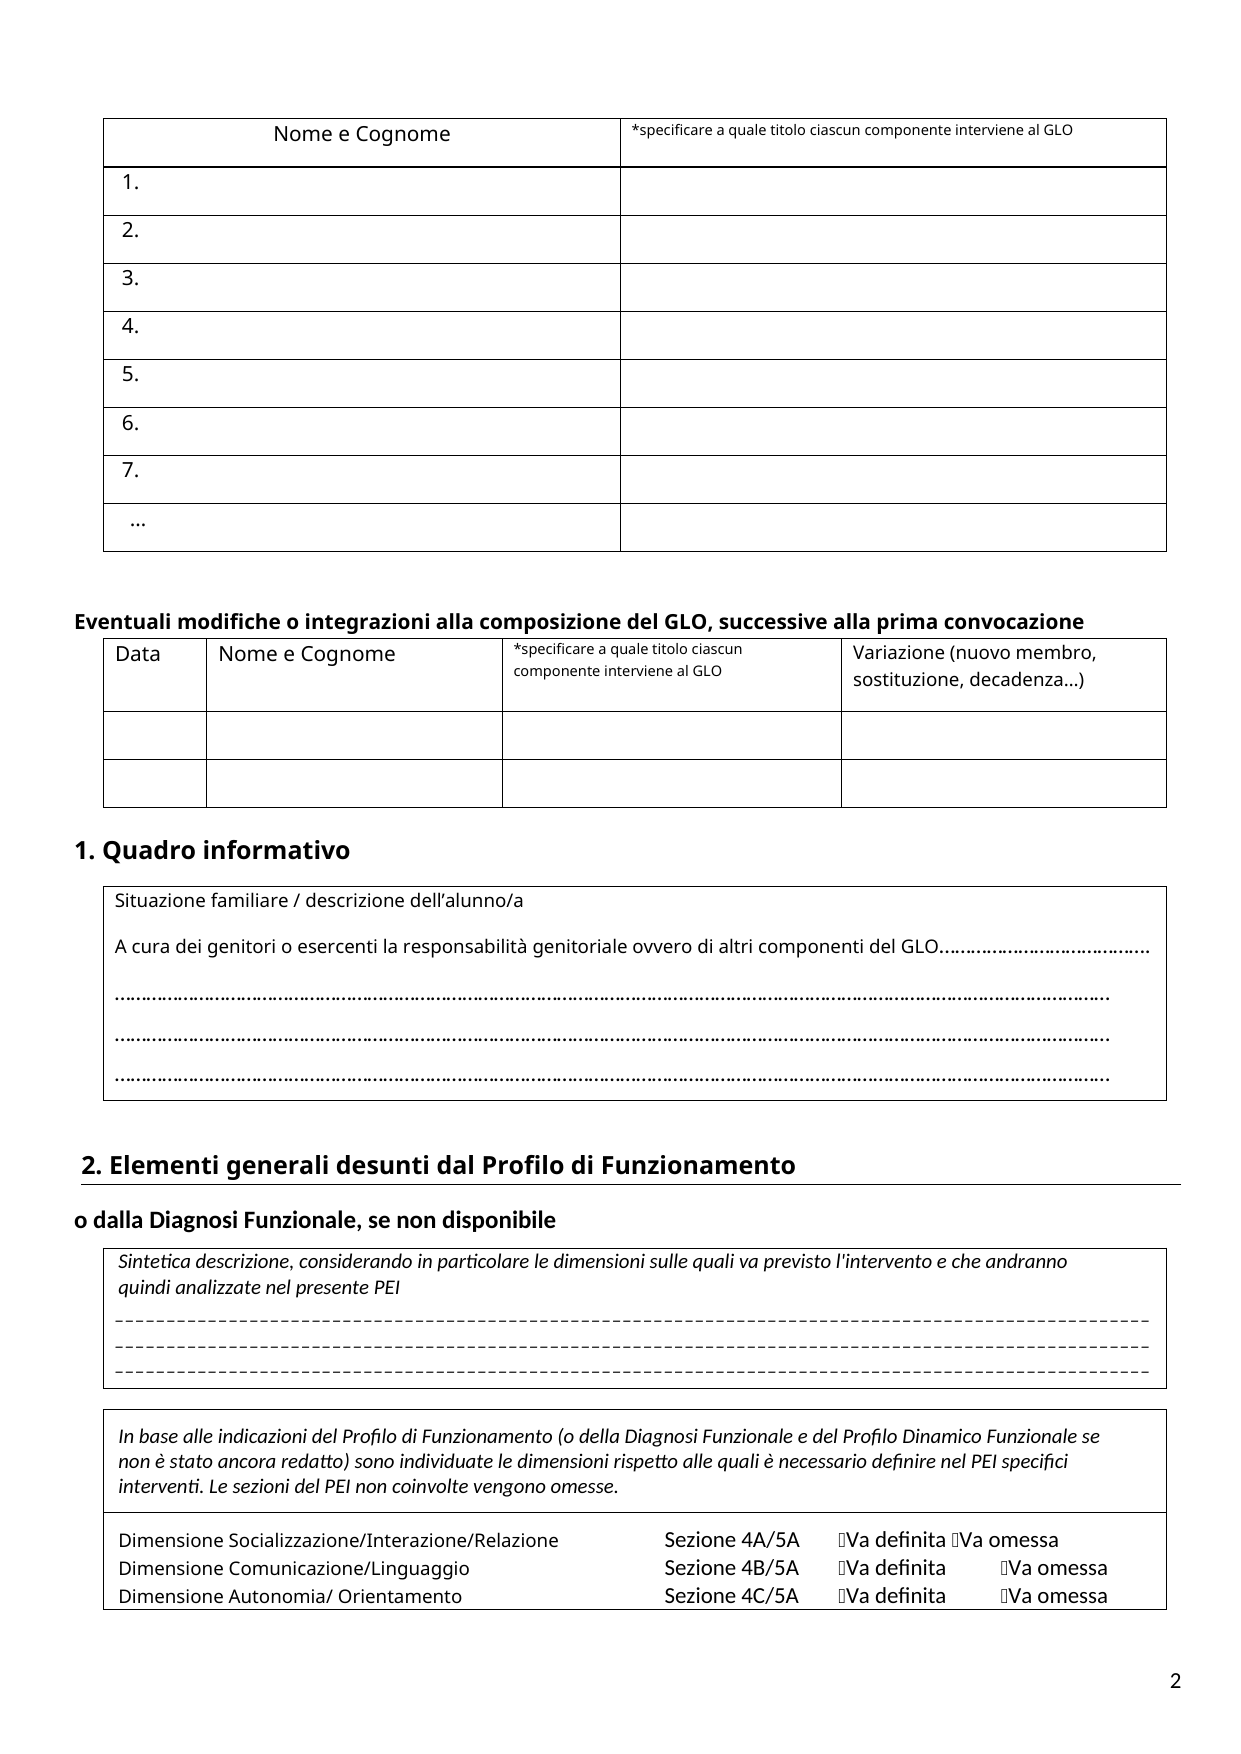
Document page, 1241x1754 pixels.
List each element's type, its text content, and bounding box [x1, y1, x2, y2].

table_cell [104, 216, 620, 262]
text 1. Quadro informativo [74, 833, 1181, 867]
table_cell [104, 408, 620, 454]
table_cell [104, 264, 620, 311]
table_cell … [104, 504, 620, 551]
table_header *specificare a quale titolo ciascun componente interviene al GLO [621, 119, 1166, 166]
table_cell [842, 760, 1166, 807]
table_header Data [104, 639, 206, 711]
table_cell [503, 760, 841, 807]
table_cell [621, 504, 1166, 551]
table_header In base alle indicazioni del Profilo di Funzionamento (o della Diagnosi Funzionale e del Profilo Dinamico Funzionale se non è stato ancora redatto) sono individuate le dimensioni rispetto alle quali è necessario definire nel PEI specifici interventi. Le sezioni del PEI non coinvolte vengono omesse. [104, 1410, 1166, 1512]
text o dalla Diagnosi Funzionale, se non disponibile [74, 1204, 1181, 1235]
table_cell [104, 168, 620, 214]
table_cell [621, 408, 1166, 454]
table_cell [842, 712, 1166, 759]
table_header *specificare a quale titolo ciascun componente interviene al GLO [503, 639, 841, 711]
table_cell [104, 360, 620, 407]
table_cell [104, 712, 206, 759]
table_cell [104, 1513, 1166, 1609]
table_header Nome e Cognome [207, 639, 502, 711]
table_cell [621, 216, 1166, 262]
table_header Variazione (nuovo membro, sostituzione, decadenza…) [842, 639, 1166, 711]
table_cell [104, 456, 620, 503]
text Eventuali modifiche o integrazioni alla composizione del GLO, successive alla prima convocazione [74, 607, 1181, 636]
table_header Situazione familiare / descrizione dell’alunno/a A cura dei genitori o esercenti la responsabilità genitoriale ovvero di altri componenti del GLO…………………………………. ……………………………………………………………………………………………………………………………………………………………………… ……………………………………………………………………………………………………………………………………………………………………… ……………………………………………………………………………………………………………………………………………………………………… [104, 887, 1166, 1100]
table_cell [207, 712, 502, 759]
subtitle 2. Elementi generali desunti dal Profilo di Funzionamento [81, 1148, 1181, 1184]
table_cell [621, 168, 1166, 214]
table_cell [207, 760, 502, 807]
table_cell [621, 264, 1166, 311]
table_cell [104, 312, 620, 358]
table_cell [621, 312, 1166, 358]
table_header Nome e Cognome [104, 119, 620, 166]
table_cell [503, 712, 841, 759]
table_cell [621, 360, 1166, 407]
table_cell [621, 456, 1166, 503]
table_header Sintetica descrizione, considerando in particolare le dimensioni sulle quali va previsto l'intervento e che andranno quindi analizzate nel presente PEI ____________________________________________________________________________________________________________________________________________________________________________________________________________________________________________________________________________________________________________ [104, 1249, 1166, 1388]
table_cell [104, 760, 206, 807]
